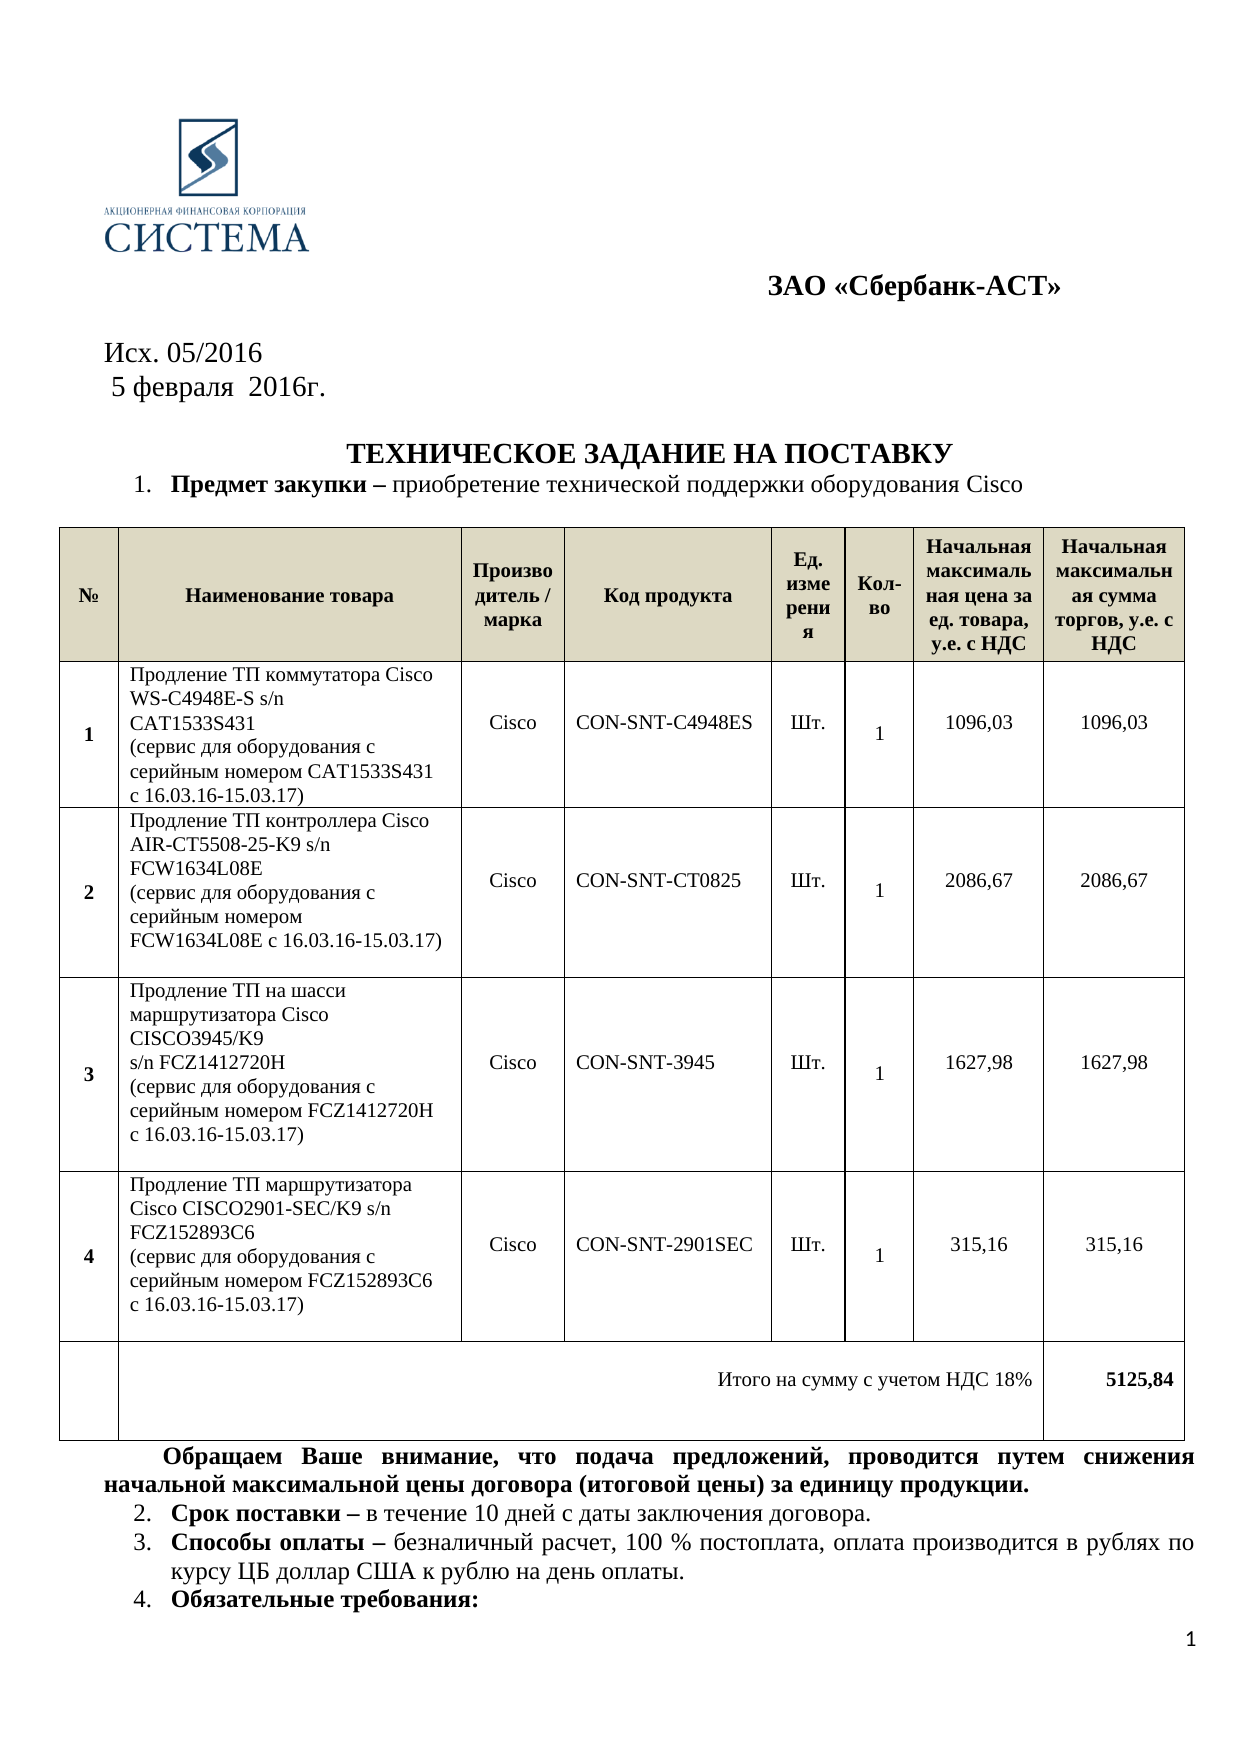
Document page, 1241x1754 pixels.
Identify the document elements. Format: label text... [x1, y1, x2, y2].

table_cell 315,16 [1044, 1172, 1184, 1341]
picture [103, 118, 310, 269]
table_cell 1627,98 [1044, 978, 1184, 1171]
table_cell Cisco [462, 978, 564, 1171]
table_cell 1096,03 [914, 662, 1043, 807]
list Способы оплаты – безналичный расчет, 100 % постоплата, оплата производится в рублях по курсу ЦБ доллар США к рублю на день оплаты. [133, 1527, 1196, 1584]
table_cell 2086,67 [914, 808, 1043, 977]
table_cell 1 [60, 662, 118, 807]
table_cell 1 [846, 1172, 913, 1341]
table_cell 1 [846, 808, 913, 977]
table_cell 3 [60, 978, 118, 1171]
table_cell Продление ТП маршрутизатора Cisco CISCO2901-SEC/K9 s/n FCZ152893C6 (сервис для оборудования c серийным номером FCZ152893C6 с 16.03.16-15.03.17) [119, 1172, 461, 1341]
table_cell Итого на сумму с учетом НДС 18% [119, 1342, 1043, 1440]
table_cell Шт. [772, 662, 844, 807]
table_cell Продление ТП на шасси маршрутизатора Cisco CISCO3945/K9 s/n FCZ1412720H (сервис для оборудования c серийным номером FCZ1412720H с 16.03.16-15.03.17) [119, 978, 461, 1171]
table_header Наименование товара [119, 528, 461, 661]
table_cell CON-SNT-2901SEC [565, 1172, 771, 1341]
table_cell Шт. [772, 978, 844, 1171]
table_cell CON-SNT-C4948ES [565, 662, 771, 807]
table_header Начальная максимальная цена за ед. товара, у.е. с НДС [914, 528, 1043, 661]
table_cell Cisco [462, 1172, 564, 1341]
table_cell Cisco [462, 662, 564, 807]
table_cell Шт. [772, 1172, 844, 1341]
list Срок поставки – в течение 10 дней с даты заключения договора. [133, 1498, 1196, 1527]
list Обязательные требования: [133, 1584, 1196, 1613]
text ТЕХНИЧЕСКОЕ ЗАДАНИЕ НА ПОСТАВКУ [103, 436, 1196, 469]
table_header Производитель / марка [462, 528, 564, 661]
table_cell CON-SNT-3945 [565, 978, 771, 1171]
table_header Ед. измерения [772, 528, 844, 661]
table_cell CON-SNT-CT0825 [565, 808, 771, 977]
table_cell 4 [60, 1172, 118, 1341]
list Обращаем Ваше внимание, что подача предложений, проводится путем снижения начальной максимальной цены договора (итоговой цены) за единицу продукции. [103, 1441, 1196, 1498]
table_cell Продление ТП контроллера Cisco AIR-CT5508-25-K9 s/n FCW1634L08E (сервис для оборудования c серийным номером FCW1634L08E с 16.03.16-15.03.17) [119, 808, 461, 977]
table_cell 1627,98 [914, 978, 1043, 1171]
table_header Начальная максимальная сумма торгов, у.е. с НДС [1044, 528, 1184, 661]
table_cell Cisco [462, 808, 564, 977]
table_cell 5125,84 [1044, 1342, 1184, 1440]
table_header Код продукта [565, 528, 771, 661]
table_cell 1096,03 [1044, 662, 1184, 807]
table_cell 2 [60, 808, 118, 977]
text ЗАО «Сбербанк-АСТ» [693, 268, 1196, 302]
table_header № [60, 528, 118, 661]
table_cell 2086,67 [1044, 808, 1184, 977]
table_cell [60, 1342, 118, 1440]
text Исх. 05/2016 [103, 335, 1196, 369]
table_cell Продление ТП коммутатора Cisco WS-C4948E-S s/n CAT1533S431 (сервис для оборудования c серийным номером CAT1533S431 с 16.03.16-15.03.17) [119, 662, 461, 807]
table_cell 315,16 [914, 1172, 1043, 1341]
table_cell 1 [846, 978, 913, 1171]
table_cell Шт. [772, 808, 844, 977]
list Предмет закупки – приобретение технической поддержки оборудования Cisco [133, 469, 1196, 498]
text 5 февраля 2016г. [103, 369, 1196, 402]
table_header Кол-во [846, 528, 913, 661]
table_cell 1 [846, 662, 913, 807]
